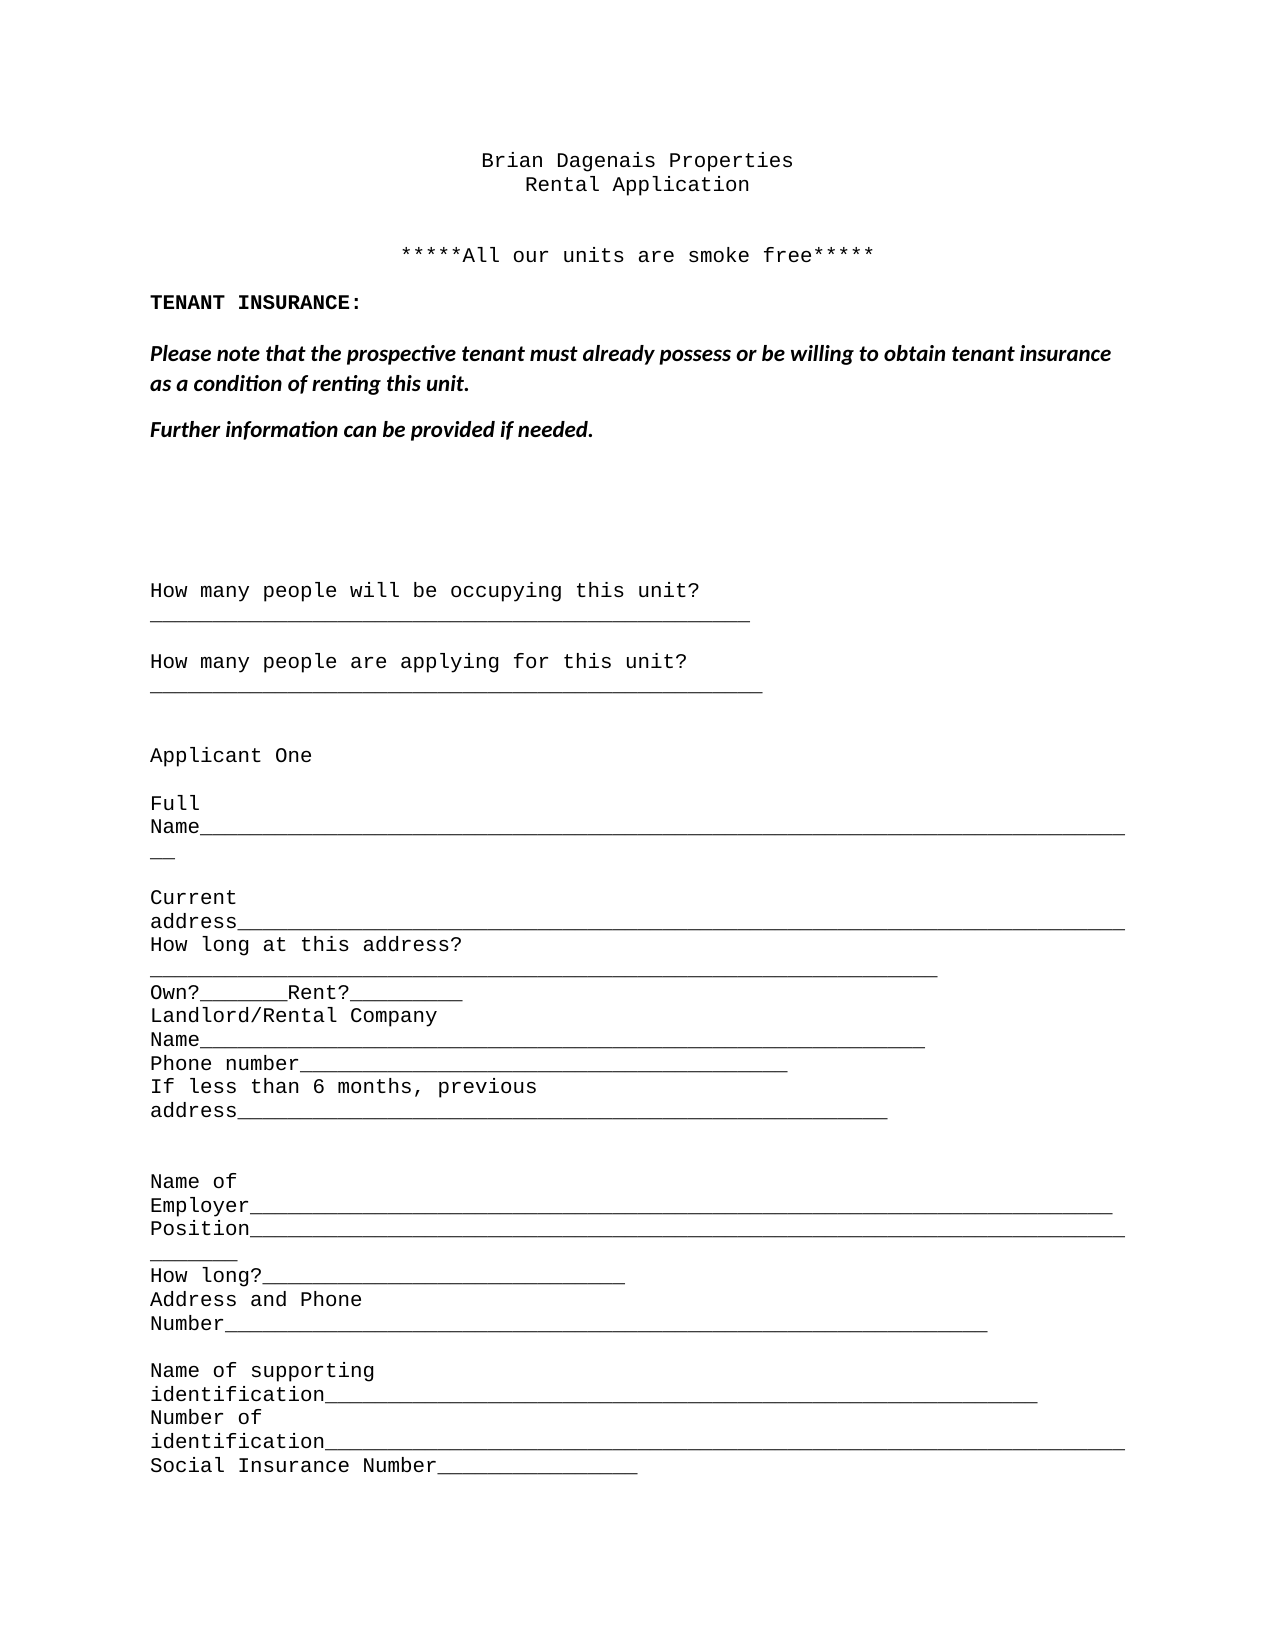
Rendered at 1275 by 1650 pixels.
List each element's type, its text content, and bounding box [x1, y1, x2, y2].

text *****All our units are smoke free***** [150, 244, 1125, 268]
text TENANT INSURANCE: [150, 292, 1125, 316]
text Landlord/Rental Company Name__________________________________________________________ [150, 1005, 1125, 1053]
text How long at this address?_______________________________________________________________ [150, 934, 1125, 982]
text Rental Application [150, 174, 1125, 197]
text Full Name____________________________________________________________________________ [150, 793, 1125, 863]
text How long?_____________________________ [150, 1266, 1125, 1289]
text Further information can be provided if needed. [150, 415, 1125, 443]
text Name of supporting identification_________________________________________________________ [150, 1360, 1125, 1407]
text Own?_______Rent?_________ [150, 982, 1125, 1005]
text Please note that the prospective tenant must already possess or be willing to obtain tenant insurance as a condition of renting this unit. [150, 339, 1125, 397]
text If less than 6 months, previous address____________________________________________________ [150, 1076, 1125, 1124]
text How many people are applying for this unit?_________________________________________________ [150, 651, 1125, 698]
text Name of Employer_____________________________________________________________________ [150, 1171, 1125, 1218]
text Address and Phone Number_____________________________________________________________ [150, 1289, 1125, 1336]
text Applicant One [150, 745, 1125, 769]
text How many people will be occupying this unit?________________________________________________ [150, 580, 1125, 627]
text Brian Dagenais Properties [150, 150, 1125, 174]
text Social Insurance Number________________ [150, 1455, 1125, 1478]
text Current address_______________________________________________________________________ [150, 887, 1125, 934]
text Phone number_______________________________________ [150, 1053, 1125, 1076]
text Number of identification________________________________________________________________ [150, 1407, 1125, 1455]
text Position_____________________________________________________________________________ [150, 1218, 1125, 1266]
